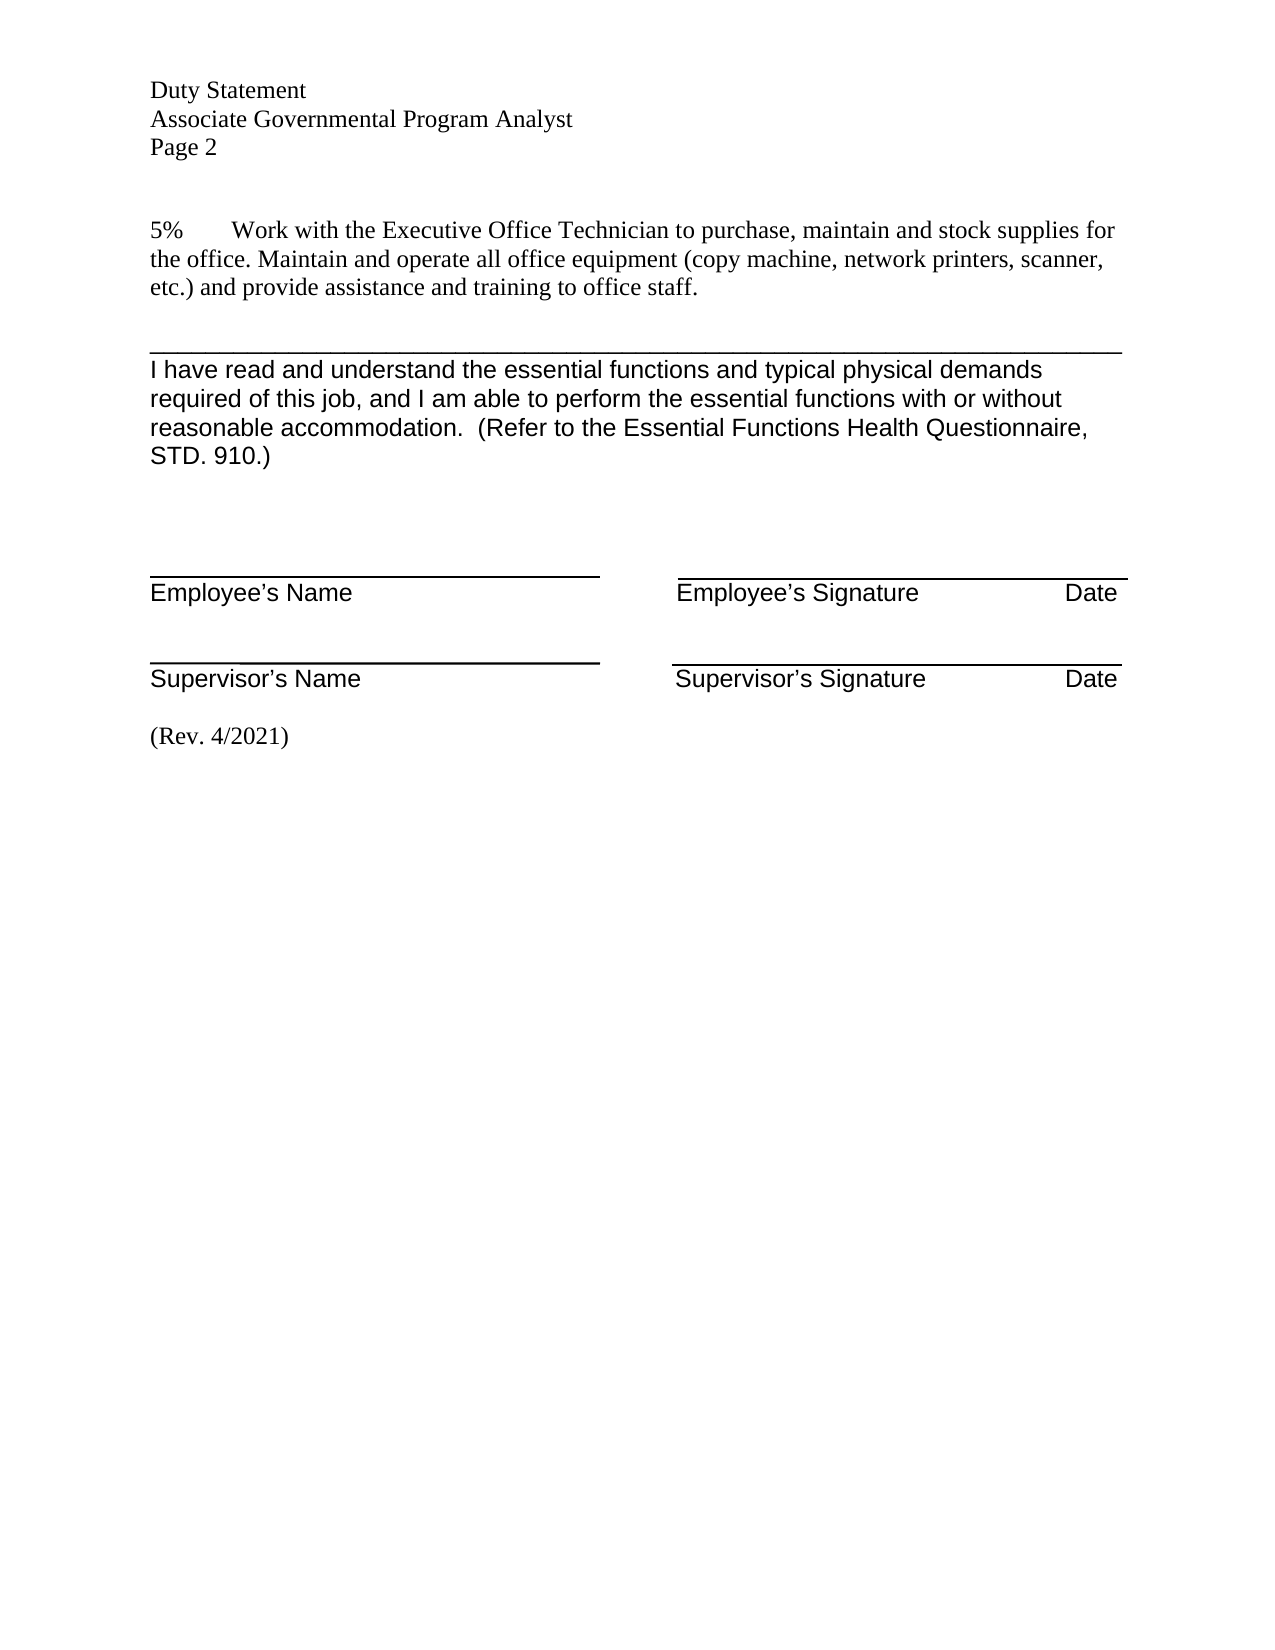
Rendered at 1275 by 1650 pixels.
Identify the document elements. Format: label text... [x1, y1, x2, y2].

text Employee’s Name Employee’s Signature Date [150, 577, 1125, 606]
text I have read and understand the essential functions and typical physical demands required of this job, and I am able to perform the essential functions with or without reasonable accommodation. (Refer to the Essential Functions Health Questionnaire, STD. 910.) [150, 355, 1125, 470]
text Supervisor’s Name Supervisor’s Signature Date [150, 664, 1125, 692]
text 5% Work with the Executive Office Technician to purchase, maintain and stock supplies for the office. Maintain and operate all office equipment (copy machine, network printers, scanner, etc.) and provide assistance and training to office staff. [150, 215, 1125, 301]
text ______________________________________________________________________ [150, 326, 1125, 355]
text (Rev. 4/2021) [150, 721, 1125, 750]
